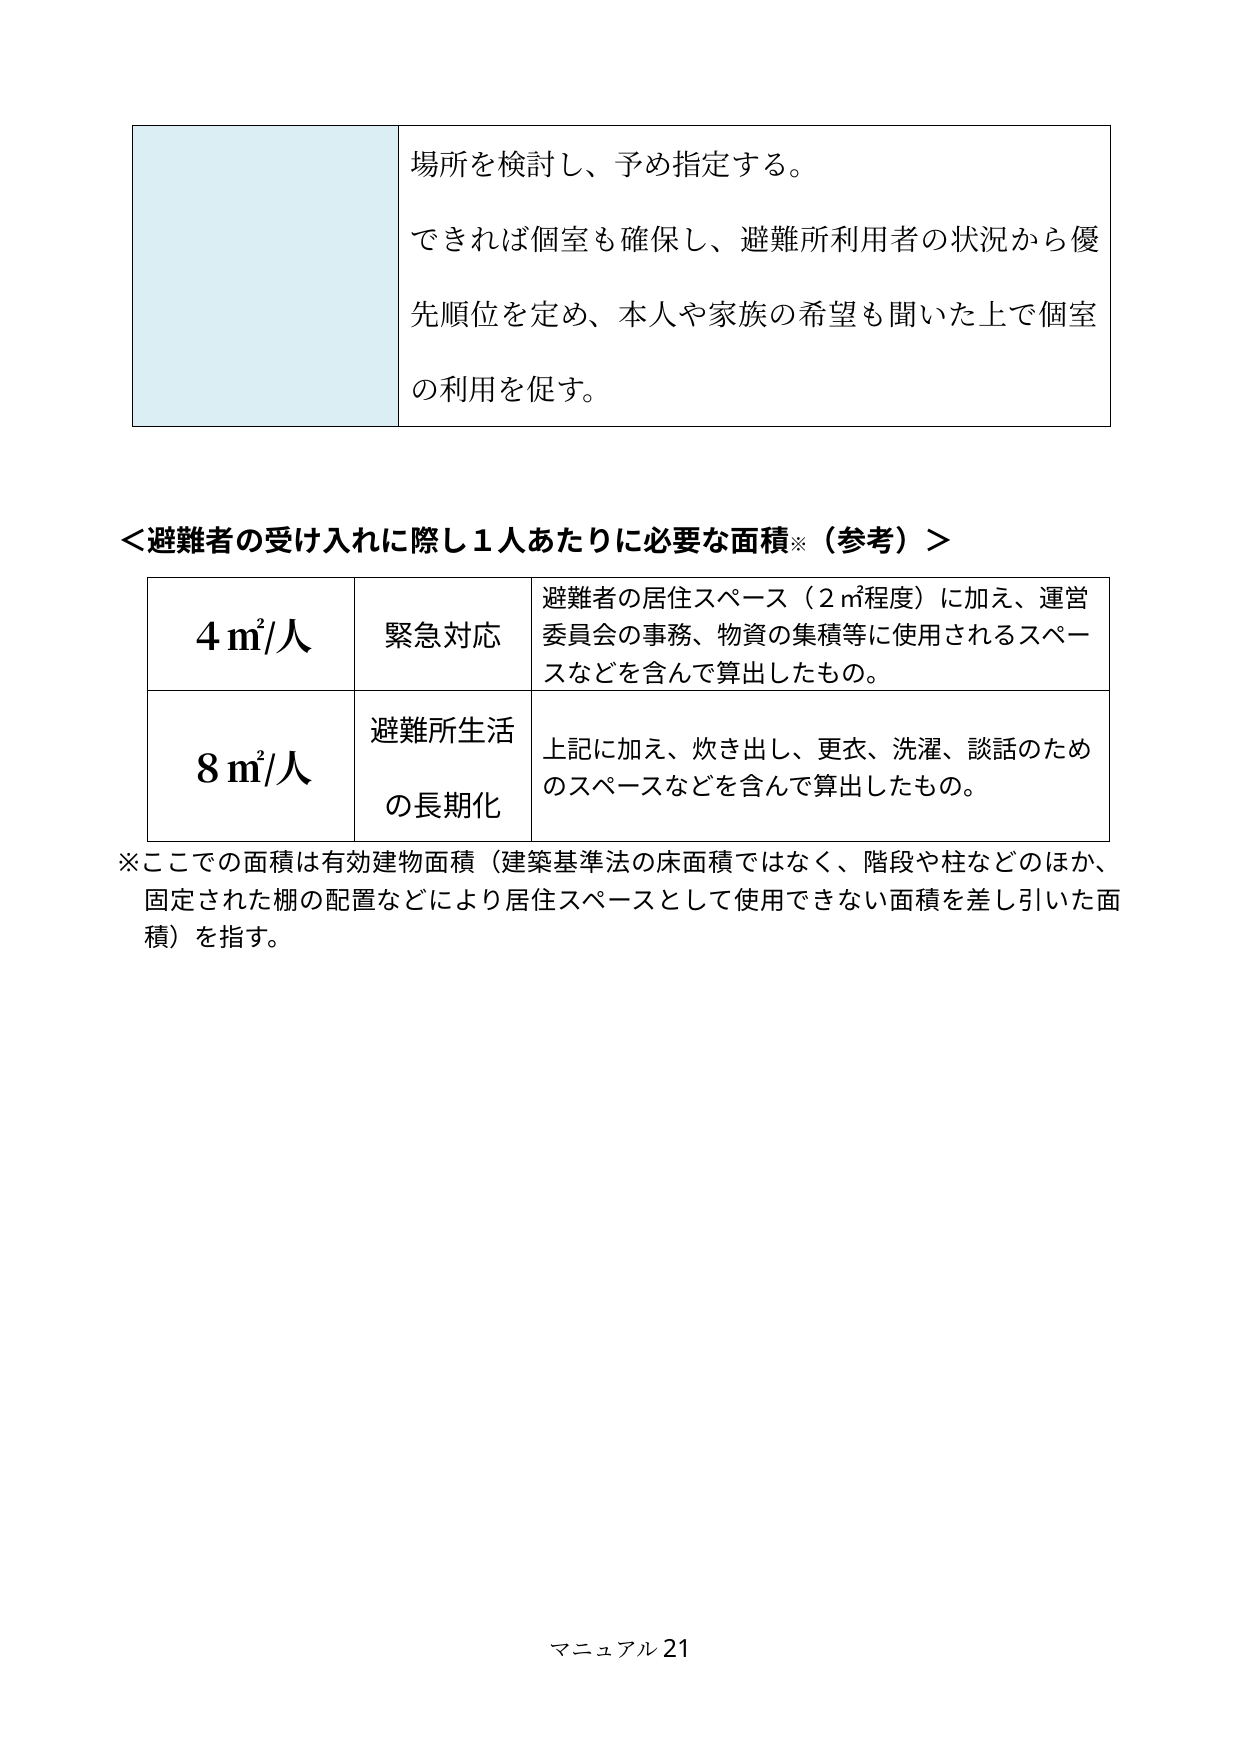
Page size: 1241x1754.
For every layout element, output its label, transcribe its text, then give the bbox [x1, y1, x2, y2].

table_cell 上記に加え、炊き出し、更衣、洗濯、談話のためのスペースなどを含んで算出したもの。 [532, 691, 1109, 841]
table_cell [133, 126, 398, 426]
table_header 避難者の居住スペース（２㎡程度）に加え、運営委員会の事務、物資の集積等に使用されるスペースなどを含んで算出したもの。 [532, 578, 1109, 690]
table_header 緊急対応 [355, 578, 531, 690]
text ※ここでの面積は有効建物面積（建築基準法の床面積ではなく、階段や柱などのほか、 固定された棚の配置などにより居住スペースとして使用できない面積を差し引いた面積）を指す。 [118, 842, 1122, 955]
table_header ４㎡/人 [148, 578, 354, 690]
text ＜避難者の受け入れに際し１人あたりに必要な面積※（参考）＞ [118, 502, 1122, 577]
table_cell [399, 126, 1110, 426]
table_cell ８㎡/人 [148, 691, 354, 841]
table_cell 避難所生活 の長期化 [355, 691, 531, 841]
